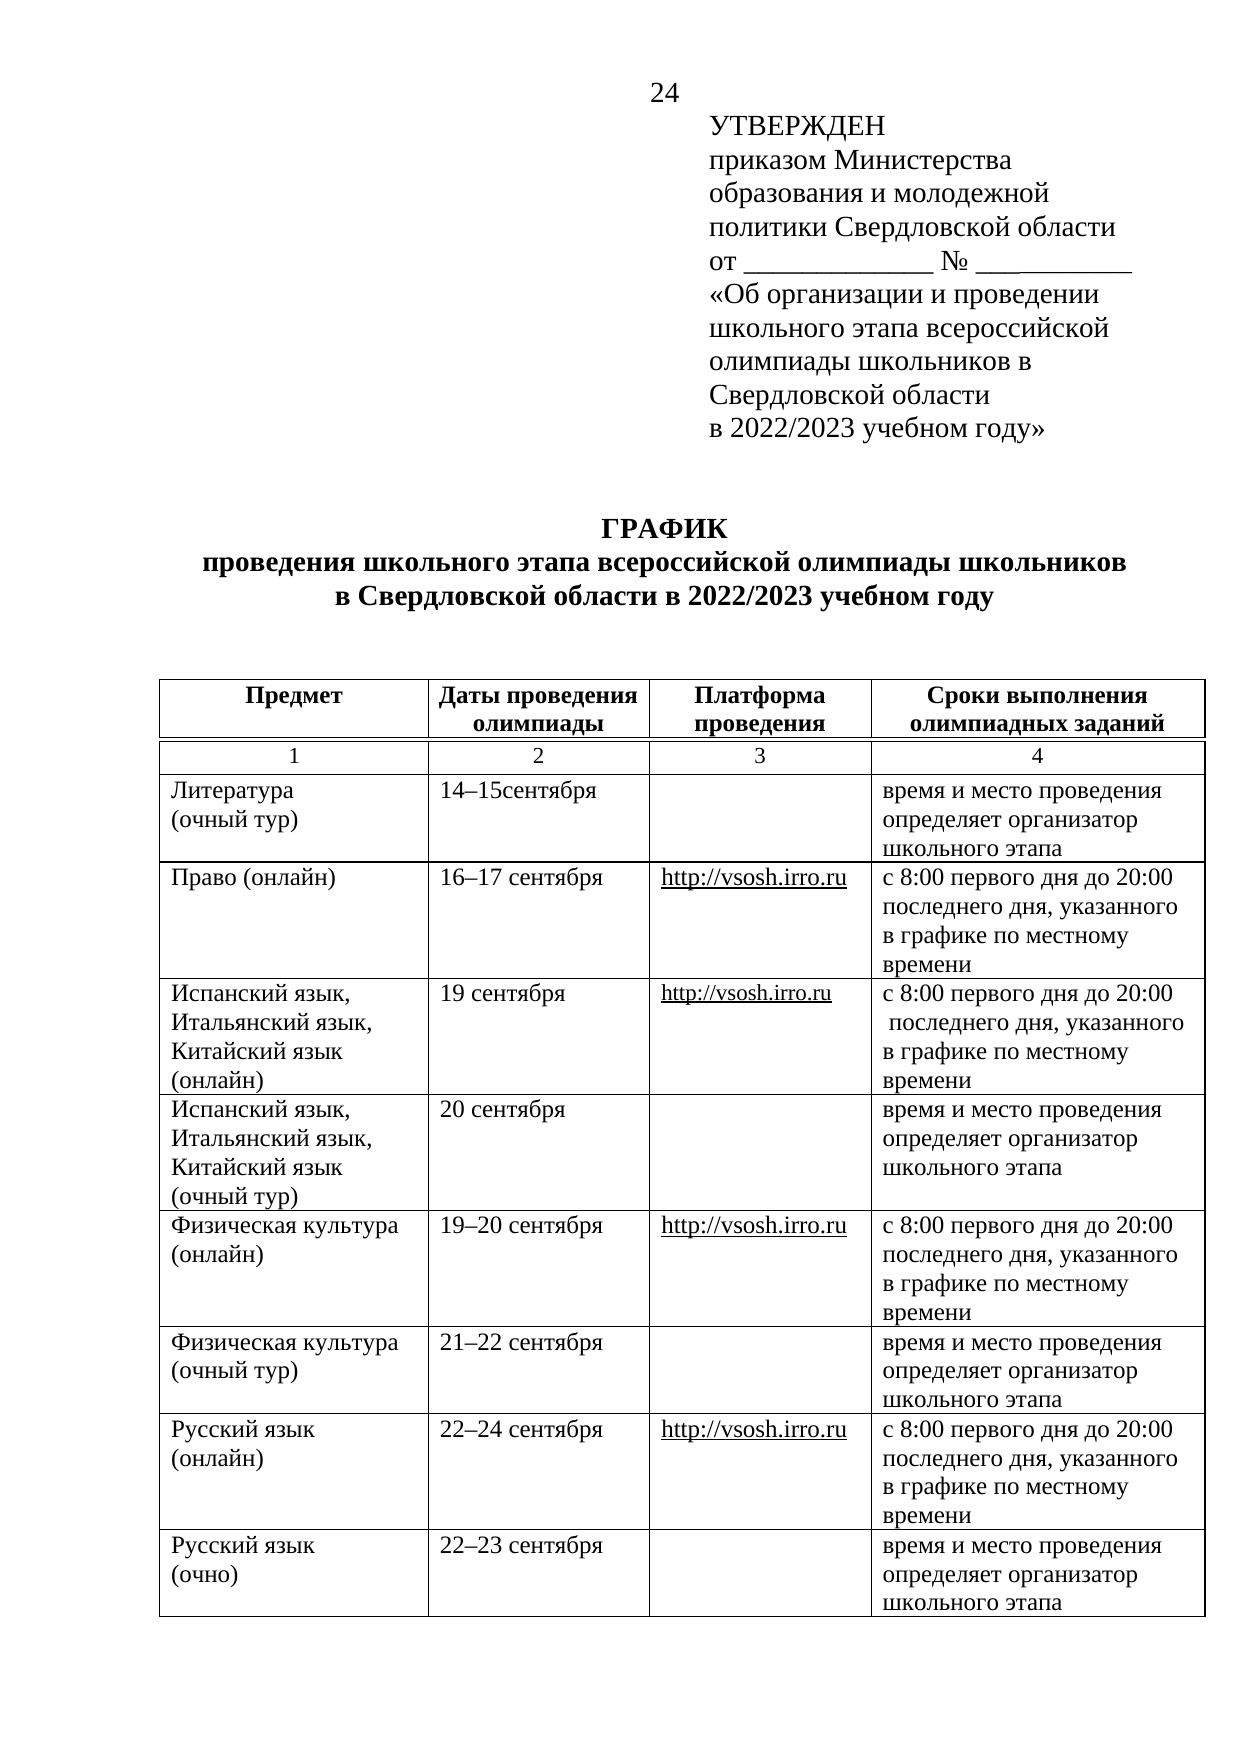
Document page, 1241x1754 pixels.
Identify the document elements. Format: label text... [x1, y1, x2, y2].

table_cell время и место проведения определяет организатор школьного этапа [872, 775, 1204, 861]
table_cell [650, 1530, 871, 1616]
table_cell время и место проведения определяет организатор школьного этапа [872, 1530, 1204, 1616]
table_cell с 8:00 первого дня до 20:00 последнего дня, указанного в графике по местному времени [872, 1211, 1204, 1326]
table_cell http://vsosh.irro.ru [650, 863, 871, 977]
table_cell Право (онлайн) [160, 863, 428, 977]
table_cell 14–15сентября [429, 775, 649, 861]
text образования и молодежной [709, 176, 1181, 209]
table_header 1 [160, 742, 428, 774]
table_cell время и место проведения определяет организатор школьного этапа [872, 1327, 1204, 1413]
table_cell 19–20 сентября [429, 1211, 649, 1326]
text проведения школьного этапа всероссийской олимпиады школьников [148, 544, 1181, 578]
text ГРАФИК [148, 511, 1181, 544]
table_cell http://vsosh.irro.ru [650, 1211, 871, 1326]
table_cell 19 сентября [429, 979, 649, 1093]
table_cell Литература (очный тур) [160, 775, 428, 861]
table_cell Русский язык (очно) [160, 1530, 428, 1616]
table_cell 22–23 сентября [429, 1530, 649, 1616]
table_header 2 [429, 742, 649, 774]
table_header 4 [872, 742, 1204, 774]
table_cell http://vsosh.irro.ru [650, 1414, 871, 1529]
text в Свердловской области в 2022/2023 учебном году [148, 578, 1181, 612]
text приказом Министерства [709, 142, 1181, 176]
table_header Платформа проведения [650, 680, 871, 737]
table_cell Физическая культура (очный тур) [160, 1327, 428, 1413]
table_cell 16–17 сентября [429, 863, 649, 977]
table_cell [650, 1095, 871, 1209]
table_cell Испанский язык, Итальянский язык, Китайский язык (онлайн) [160, 979, 428, 1093]
table_header Сроки выполнения олимпиадных заданий [872, 680, 1204, 737]
table_header 3 [650, 742, 871, 774]
text УТВЕРЖДЕН [709, 108, 1181, 142]
table_cell 22–24 сентября [429, 1414, 649, 1529]
table_header Даты проведения олимпиады [429, 680, 649, 737]
text от _____________ № ____________ [709, 243, 1181, 276]
text «Об организации и проведении школьного этапа всероссийской олимпиады школьников в Свердловской области в 2022/2023 учебном году» [709, 276, 1181, 444]
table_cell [872, 1414, 1204, 1529]
table_cell время и место проведения определяет организатор школьного этапа [872, 1095, 1204, 1209]
table_cell [650, 1327, 871, 1413]
table_cell Физическая культура (онлайн) [160, 1211, 428, 1326]
table_cell Испанский язык, Итальянский язык, Китайский язык (очный тур) [160, 1095, 428, 1209]
text политики Свердловской области [709, 209, 1181, 243]
table_cell [650, 775, 871, 861]
table_cell http://vsosh.irro.ru [650, 979, 871, 1093]
table_header Предмет [160, 680, 428, 737]
table_cell с 8:00 первого дня до 20:00 последнего дня, указанного в графике по местному времени [872, 979, 1204, 1093]
table_cell Русский язык (онлайн) [160, 1414, 428, 1529]
table_cell 21–22 сентября [429, 1327, 649, 1413]
table_cell 20 сентября [429, 1095, 649, 1209]
table_cell с 8:00 первого дня до 20:00 последнего дня, указанного в графике по местному времени [872, 863, 1204, 977]
